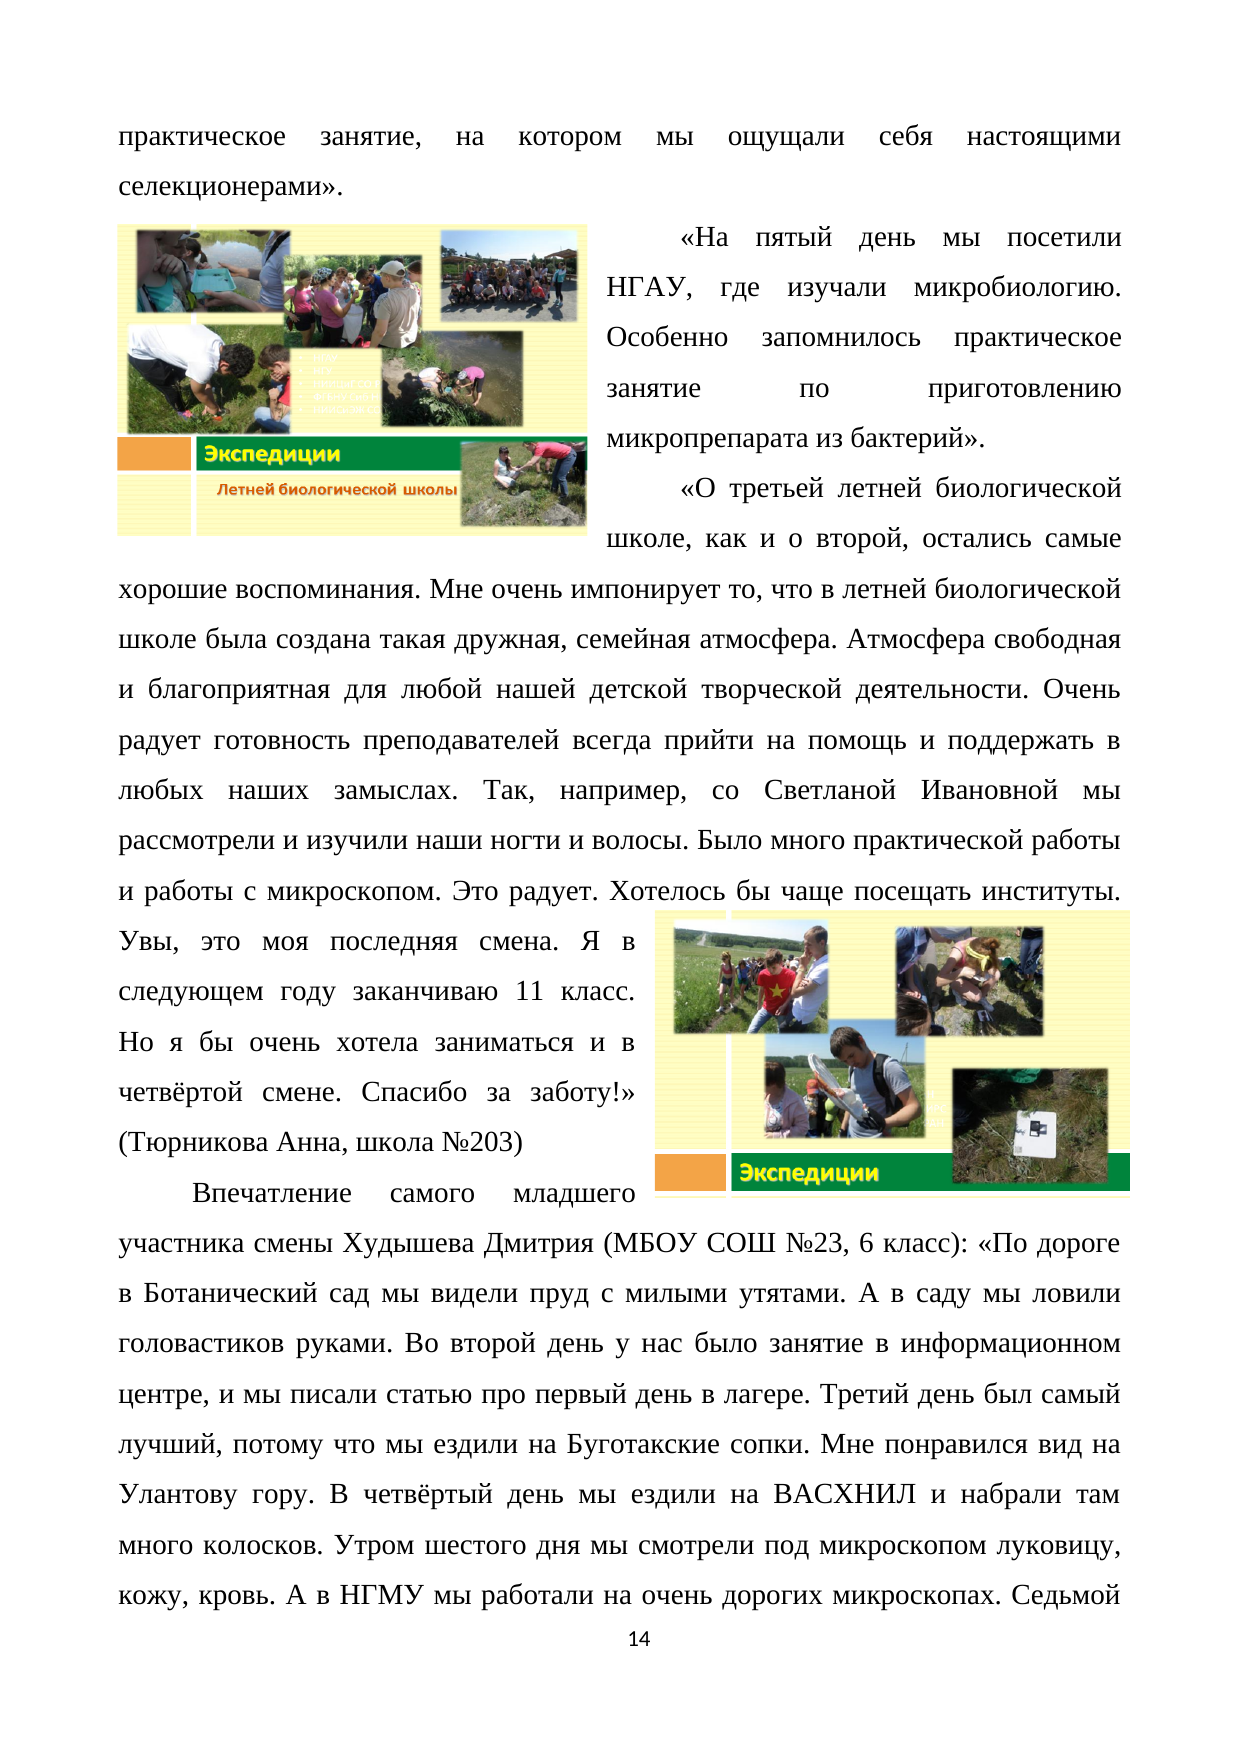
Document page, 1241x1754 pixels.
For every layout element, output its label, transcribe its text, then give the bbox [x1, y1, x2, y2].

picture [654, 910, 1130, 1198]
text «О третьей летней биологической школе, как и о второй, остались самые хорошие воспоминания. Мне очень импонирует то, что в летней биологической школе была создана такая дружная, семейная атмосфера. Атмосфера свободная и благоприятная для любой нашей детской творческой деятельности. Очень радует готовность преподавателей всегда прийти на помощь и поддержать в любых наших замыслах. Так, например, со Светланой Ивановной мы рассмотрели и изучили наши ногти и волосы. Было много практической работы и работы с микроскопом. Это радует. Хотелось бы чаще посещать институты. Увы, это моя последняя смена. Я в следующем году заканчиваю 11 класс. Но я бы очень хотела заниматься и в четвёртой смене. Спасибо за заботу!» (Тюрникова Анна, школа №203) [118, 470, 1122, 1158]
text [118, 1175, 1122, 1611]
text «На пятый день мы посетили НГАУ, где изучали микробиологию. Особенно запомнилось практическое занятие по приготовлению микропрепарата из бактерий». [118, 219, 1122, 453]
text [118, 118, 1122, 202]
picture [117, 224, 588, 536]
